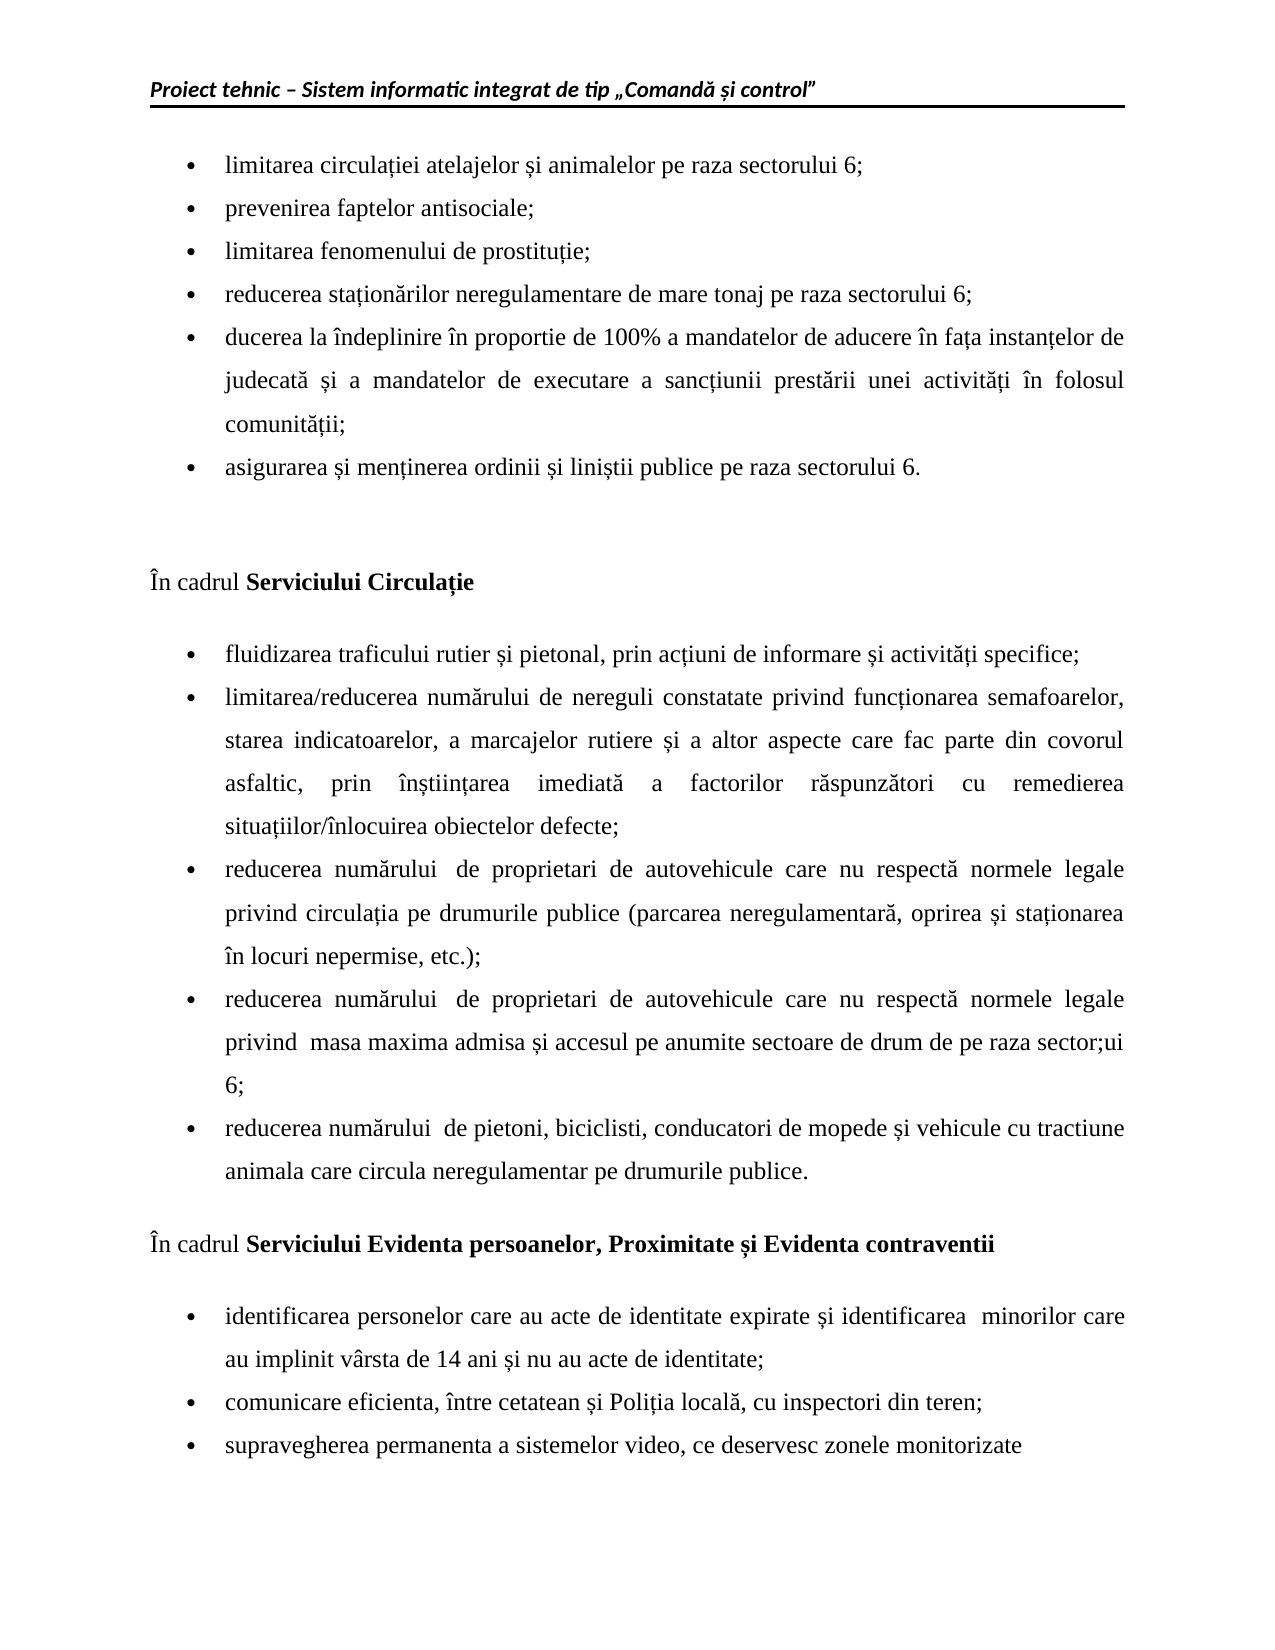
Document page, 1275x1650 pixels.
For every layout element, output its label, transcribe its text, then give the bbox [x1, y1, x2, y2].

list identificarea personelor care au acte de identitate expirate și identificarea minorilor care au implinit vârsta de 14 ani și nu au acte de identitate; [187, 1301, 1125, 1373]
list limitarea circulației atelajelor și animalelor pe raza sectorului 6; [187, 150, 1125, 179]
list reducerea staționărilor neregulamentare de mare tonaj pe raza sectorului 6; [187, 279, 1125, 308]
list supravegherea permanenta a sistemelor video, ce deservesc zonele monitorizate [187, 1430, 1125, 1459]
list reducerea numărului de proprietari de autovehicule care nu respectă normele legale privind circulația pe drumurile publice (parcarea neregulamentară, oprirea și staționarea în locuri nepermise, etc.); [187, 854, 1125, 969]
list asigurarea și menținerea ordinii și liniștii publice pe raza sectorului 6. [187, 452, 1125, 481]
list fluidizarea traficului rutier și pietonal, prin acțiuni de informare și activități specifice; [187, 639, 1125, 668]
list reducerea numărului de proprietari de autovehicule care nu respectă normele legale privind masa maxima admisa și accesul pe anumite sectoare de drum de pe raza sector;ui 6; [187, 984, 1125, 1099]
text În cadrul Serviciului Evidenta persoanelor, Proximitate și Evidenta contraventii [150, 1229, 1125, 1257]
list ducerea la îndeplinire în proportie de 100% a mandatelor de aducere în fața instanțelor de judecată și a mandatelor de executare a sancțiunii prestării unei activități în folosul comunității; [187, 322, 1125, 437]
list limitarea fenomenului de prostituție; [187, 236, 1125, 265]
list prevenirea faptelor antisociale; [187, 193, 1125, 222]
list reducerea numărului de pietoni, biciclisti, conducatori de mopede și vehicule cu tractiune animala care circula neregulamentar pe drumurile publice. [187, 1113, 1125, 1185]
list comunicare eficienta, între cetatean și Poliția locală, cu inspectori din teren; [187, 1387, 1125, 1416]
list limitarea/reducerea numărului de nereguli constatate privind funcționarea semafoarelor, starea indicatoarelor, a marcajelor rutiere și a altor aspecte care fac parte din covorul asfaltic, prin înștiințarea imediată a factorilor răspunzători cu remedierea situațiilor/înlocuirea obiectelor defecte; [187, 682, 1125, 840]
text În cadrul Serviciului Circulație [150, 567, 1125, 595]
